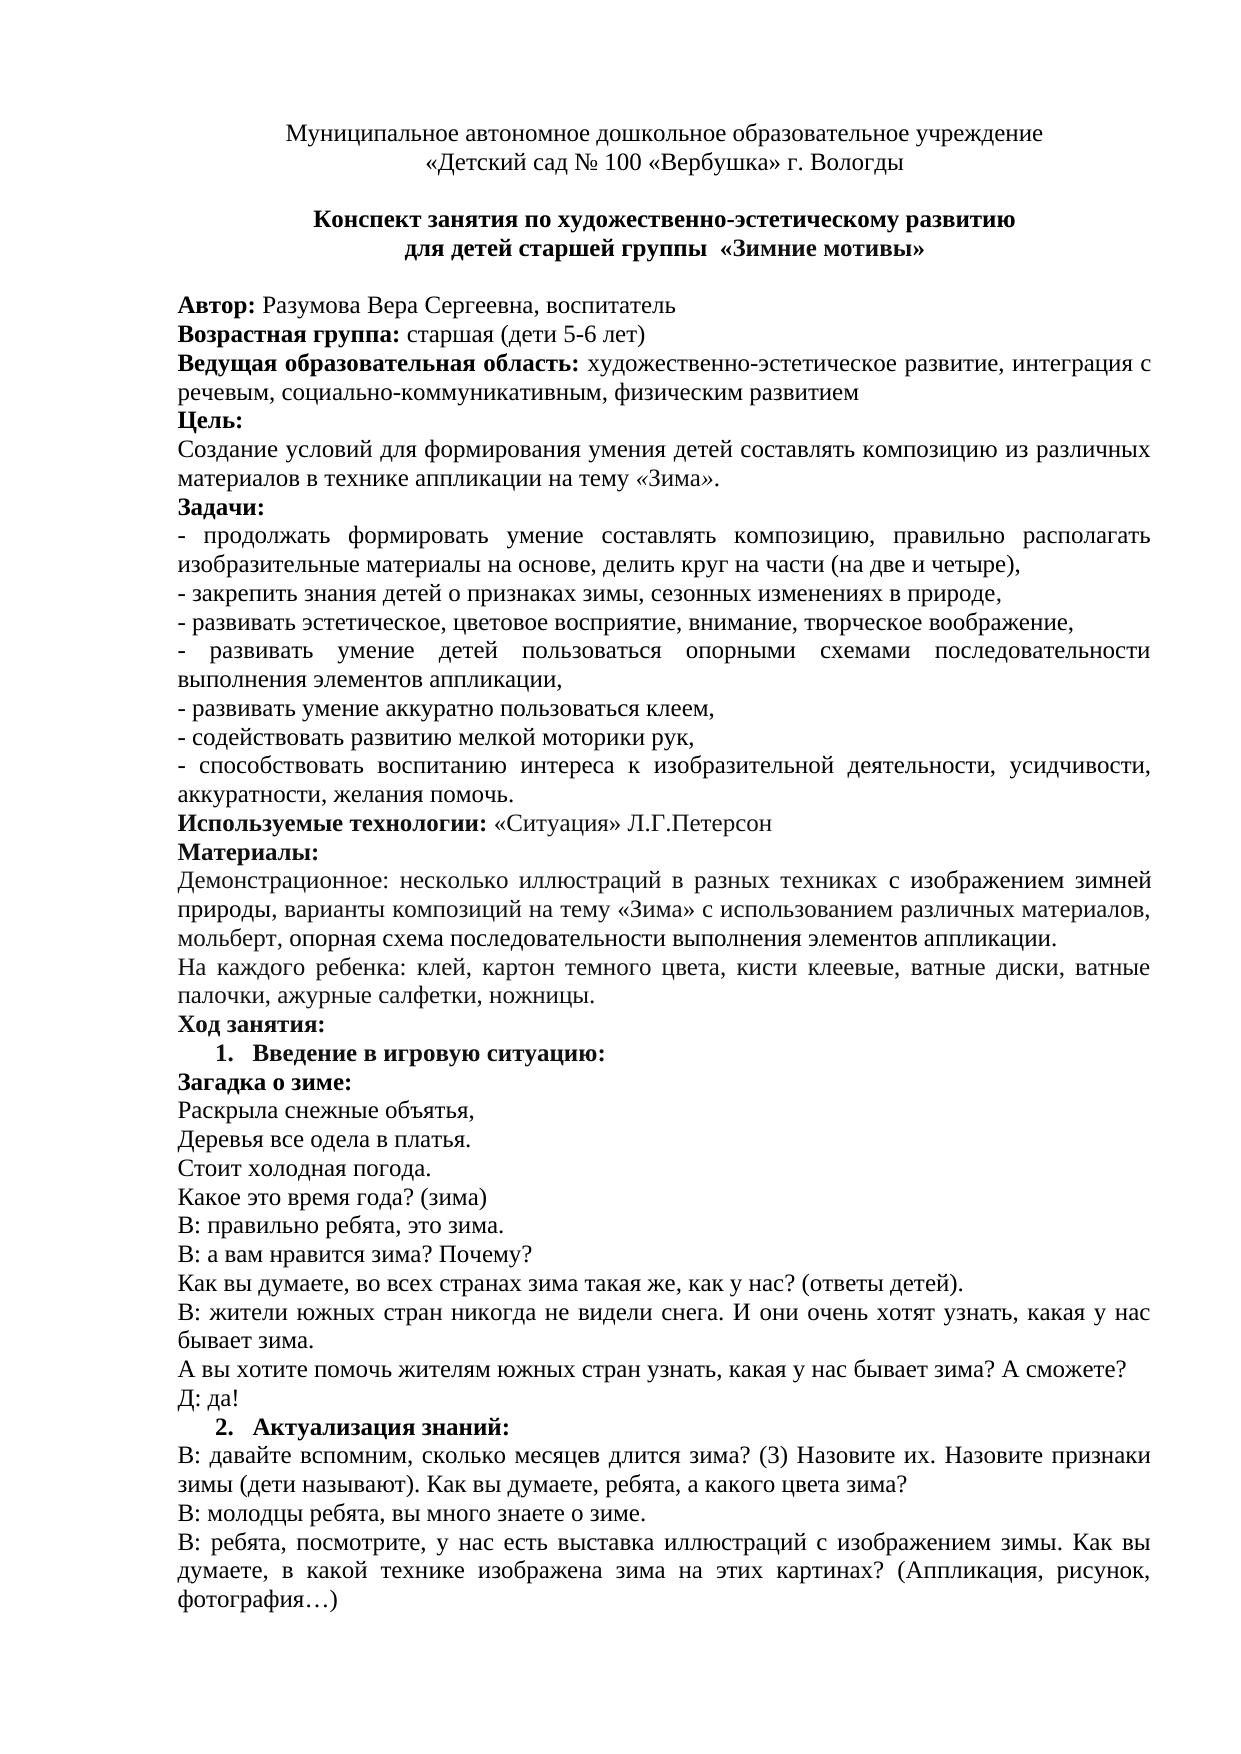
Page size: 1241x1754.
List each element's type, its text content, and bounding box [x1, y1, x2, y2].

text В: жители южных стран никогда не видели снега. И они очень хотят узнать, какая у нас бывает зима. [177, 1297, 1152, 1354]
text В: давайте вспомним, сколько месяцев длится зима? (3) Назовите их. Назовите признаки зимы (дети называют). Как вы думаете, ребята, а какого цвета зима? [177, 1441, 1152, 1498]
text Ход занятия: [177, 1009, 1152, 1038]
text В: правильно ребята, это зима. [177, 1211, 1152, 1239]
text Возрастная группа: старшая (дети 5-6 лет) [177, 319, 1152, 348]
text Стоит холодная погода. [177, 1153, 1152, 1182]
text Используемые технологии: «Ситуация» Л.Г.Петерсон [177, 808, 1152, 837]
text Материалы: [177, 837, 1152, 866]
text - способствовать воспитанию интереса к изобразительной деятельности, усидчивости, аккуратности, желания помочь. [177, 751, 1152, 808]
text Какое это время года? (зима) [177, 1182, 1152, 1211]
text Раскрыла снежные объятья, [177, 1096, 1152, 1124]
text - продолжать формировать умение составлять композицию, правильно располагать изобразительные материалы на основе, делить круг на части (на две и четыре), [177, 521, 1152, 578]
text - развивать умение аккуратно пользоваться клеем, [177, 693, 1152, 722]
text Конспект занятия по художественно-эстетическому развитию [177, 204, 1152, 233]
text Загадка о зиме: [177, 1067, 1152, 1096]
text Автор: Разумова Вера Сергеевна, воспитатель [177, 291, 1152, 319]
text - содействовать развитию мелкой моторики рук, [177, 722, 1152, 751]
text для детей старшей группы «Зимние мотивы» [177, 233, 1152, 262]
text - развивать эстетическое, цветовое восприятие, внимание, творческое воображение, [177, 607, 1152, 636]
text Цель: [177, 406, 1152, 434]
text В: молодцы ребята, вы много знаете о зиме. [177, 1498, 1152, 1527]
text Деревья все одела в платья. [177, 1124, 1152, 1153]
text Как вы думаете, во всех странах зима такая же, как у нас? (ответы детей). [177, 1268, 1152, 1297]
text В: ребята, посмотрите, у нас есть выставка иллюстраций с изображением зимы. Как вы думаете, в какой технике изображена зима на этих картинах? (Аппликация, рисунок, фотография…) [177, 1527, 1152, 1613]
text А вы хотите помочь жителям южных стран узнать, какая у нас бывает зима? А сможете? [177, 1354, 1152, 1383]
text Муниципальное автономное дошкольное образовательное учреждение [177, 118, 1152, 147]
text Задачи: [177, 492, 1152, 521]
text - развивать умение детей пользоваться опорными схемами последовательности выполнения элементов аппликации, [177, 636, 1152, 693]
text На каждого ребенка: клей, картон темного цвета, кисти клеевые, ватные диски, ватные палочки, ажурные салфетки, ножницы. [177, 952, 1152, 1009]
text Создание условий для формирования умения детей составлять композицию из различных материалов в технике аппликации на тему «Зима». [177, 434, 1152, 492]
list Введение в игровую ситуацию: [215, 1038, 1152, 1067]
text Ведущая образовательная область: художественно-эстетическое развитие, интеграция с речевым, социально-коммуникативным, физическим развитием [177, 348, 1152, 406]
text Д: да! [177, 1383, 1152, 1412]
text «Детский сад № 100 «Вербушка» г. Вологды [177, 147, 1152, 176]
text - закрепить знания детей о признаках зимы, сезонных изменениях в природе, [177, 578, 1152, 607]
text В: а вам нравится зима? Почему? [177, 1239, 1152, 1268]
list Актуализация знаний: [215, 1412, 1152, 1441]
text Демонстрационное: несколько иллюстраций в разных техниках с изображением зимней природы, варианты композиций на тему «Зима» с использованием различных материалов, мольберт, опорная схема последовательности выполнения элементов аппликации. [177, 866, 1152, 952]
